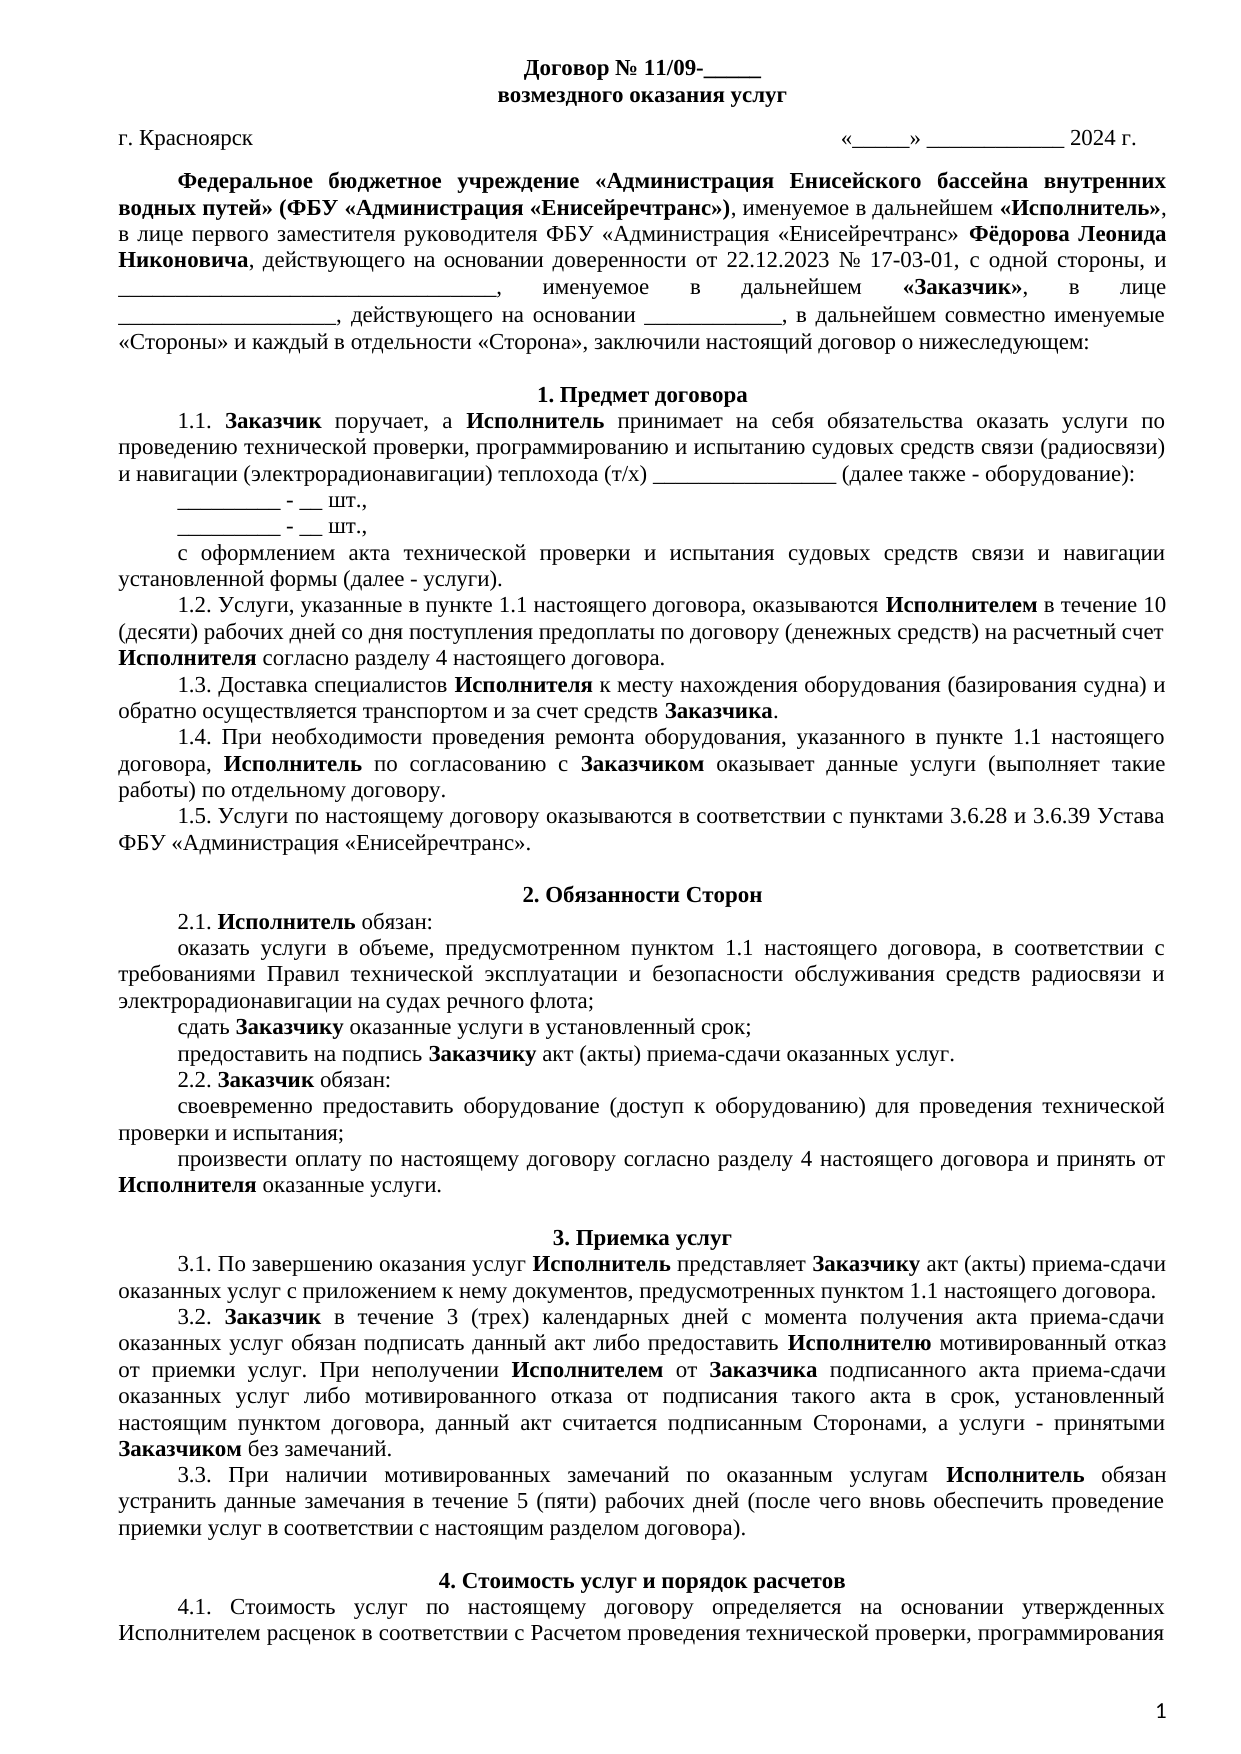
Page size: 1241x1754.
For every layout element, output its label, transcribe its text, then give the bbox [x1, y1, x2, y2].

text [118, 1593, 1166, 1646]
text оказать услуги в объеме, предусмотренном пунктом 1.1 настоящего договора, в соответствии с требованиями Правил технической эксплуатации и безопасности обслуживания средств радиосвязи и электрорадионавигации на судах речного флота; [118, 934, 1166, 1013]
text своевременно предоставить оборудование (доступ к оборудованию) для проведения технической проверки и испытания; [118, 1092, 1166, 1145]
text 3.1. По завершению оказания услуг Исполнитель представляет Заказчику акт (акты) приема-сдачи оказанных услуг с приложением к нему документов, предусмотренных пунктом 1.1 настоящего договора. [118, 1250, 1166, 1303]
text предоставить на подпись Заказчику акт (акты) приема-сдачи оказанных услуг. [118, 1039, 1166, 1066]
text 1.1. Заказчик поручает, а Исполнитель принимает на себя обязательства оказать услуги по проведению технической проверки, программированию и испытанию судовых средств связи (радиосвязи) и навигации (электрорадионавигации) теплохода (т/х) ________________ (далее также - оборудование): [118, 407, 1166, 486]
text 1.5. Услуги по настоящему договору оказываются в соответствии с пунктами 3.6.28 и 3.6.39 Устава ФБУ «Администрация «Енисейречтранс». [118, 802, 1166, 855]
text 1.2. Услуги, указанные в пункте 1.1 настоящего договора, оказываются Исполнителем в течение 10 (десяти) рабочих дней со дня поступления предоплаты по договору (денежных средств) на расчетный счет Исполнителя согласно разделу 4 настоящего договора. [118, 592, 1166, 671]
text 3.2. Заказчик в течение 3 (трех) календарных дней с момента получения акта приема-сдачи оказанных услуг обязан подписать данный акт либо предоставить Исполнителю мотивированный отказ от приемки услуг. При неполучении Исполнителем от Заказчика подписанного акта приема-сдачи оказанных услуг либо мотивированного отказа от подписания такого акта в срок, установленный настоящим пунктом договора, данный акт считается подписанным Сторонами, а услуги - принятыми Заказчиком без замечаний. [118, 1303, 1166, 1461]
text с оформлением акта технической проверки и испытания судовых средств связи и навигации установленной формы (далее - услуги). [118, 539, 1166, 592]
text _________ - __ шт., [118, 486, 1166, 512]
text 1.4. При необходимости проведения ремонта оборудования, указанного в пункте 1.1 настоящего договора, Исполнитель по согласованию с Заказчиком оказывает данные услуги (выполняет такие работы) по отдельному договору. [118, 723, 1166, 802]
text _________ - __ шт., [118, 512, 1166, 539]
text 1. Предмет договора [118, 381, 1166, 407]
text 3. Приемка услуг [118, 1224, 1166, 1250]
text возмездного оказания услуг [118, 81, 1166, 108]
text 3.3. При наличии мотивированных замечаний по оказанным услугам Исполнитель обязан устранить данные замечания в течение 5 (пяти) рабочих дней (после чего вновь обеспечить проведение приемки услуг в соответствии с настоящим разделом договора). [118, 1461, 1166, 1540]
text сдать Заказчику оказанные услуги в установленный срок; [118, 1013, 1166, 1039]
text 2. Обязанности Сторон [118, 881, 1166, 908]
text Договор № 11/09-_____ [118, 54, 1166, 81]
text 2.1. Исполнитель обязан: [118, 908, 1166, 934]
text произвести оплату по настоящему договору согласно разделу 4 настоящего договора и принять от Исполнителя оказанные услуги. [118, 1145, 1166, 1198]
text г. Красноярск «_____» ____________ 2024 г. [118, 124, 1166, 151]
text 1.3. Доставка специалистов Исполнителя к месту нахождения оборудования (базирования судна) и обратно осуществляется транспортом и за счет средств Заказчика. [118, 671, 1166, 723]
text 2.2. Заказчик обязан: [118, 1066, 1166, 1092]
text 4. Стоимость услуг и порядок расчетов [118, 1567, 1166, 1593]
text Федеральное бюджетное учреждение «Администрация Енисейского бассейна внутренних водных путей» (ФБУ «Администрация «Енисейречтранс»), именуемое в дальнейшем «Исполнитель», в лице первого заместителя руководителя ФБУ «Администрация «Енисейречтранс» Фёдорова Леонида Никоновича, действующего на основании доверенности от 22.12.2023 № 17-03-01, с одной стороны, и _________________________________, именуемое в дальнейшем «Заказчик», в лице ___________________, действующего на основании ____________, в дальнейшем совместно именуемые «Стороны» и каждый в отдельности «Сторона», заключили настоящий договор о нижеследующем: [118, 167, 1166, 354]
